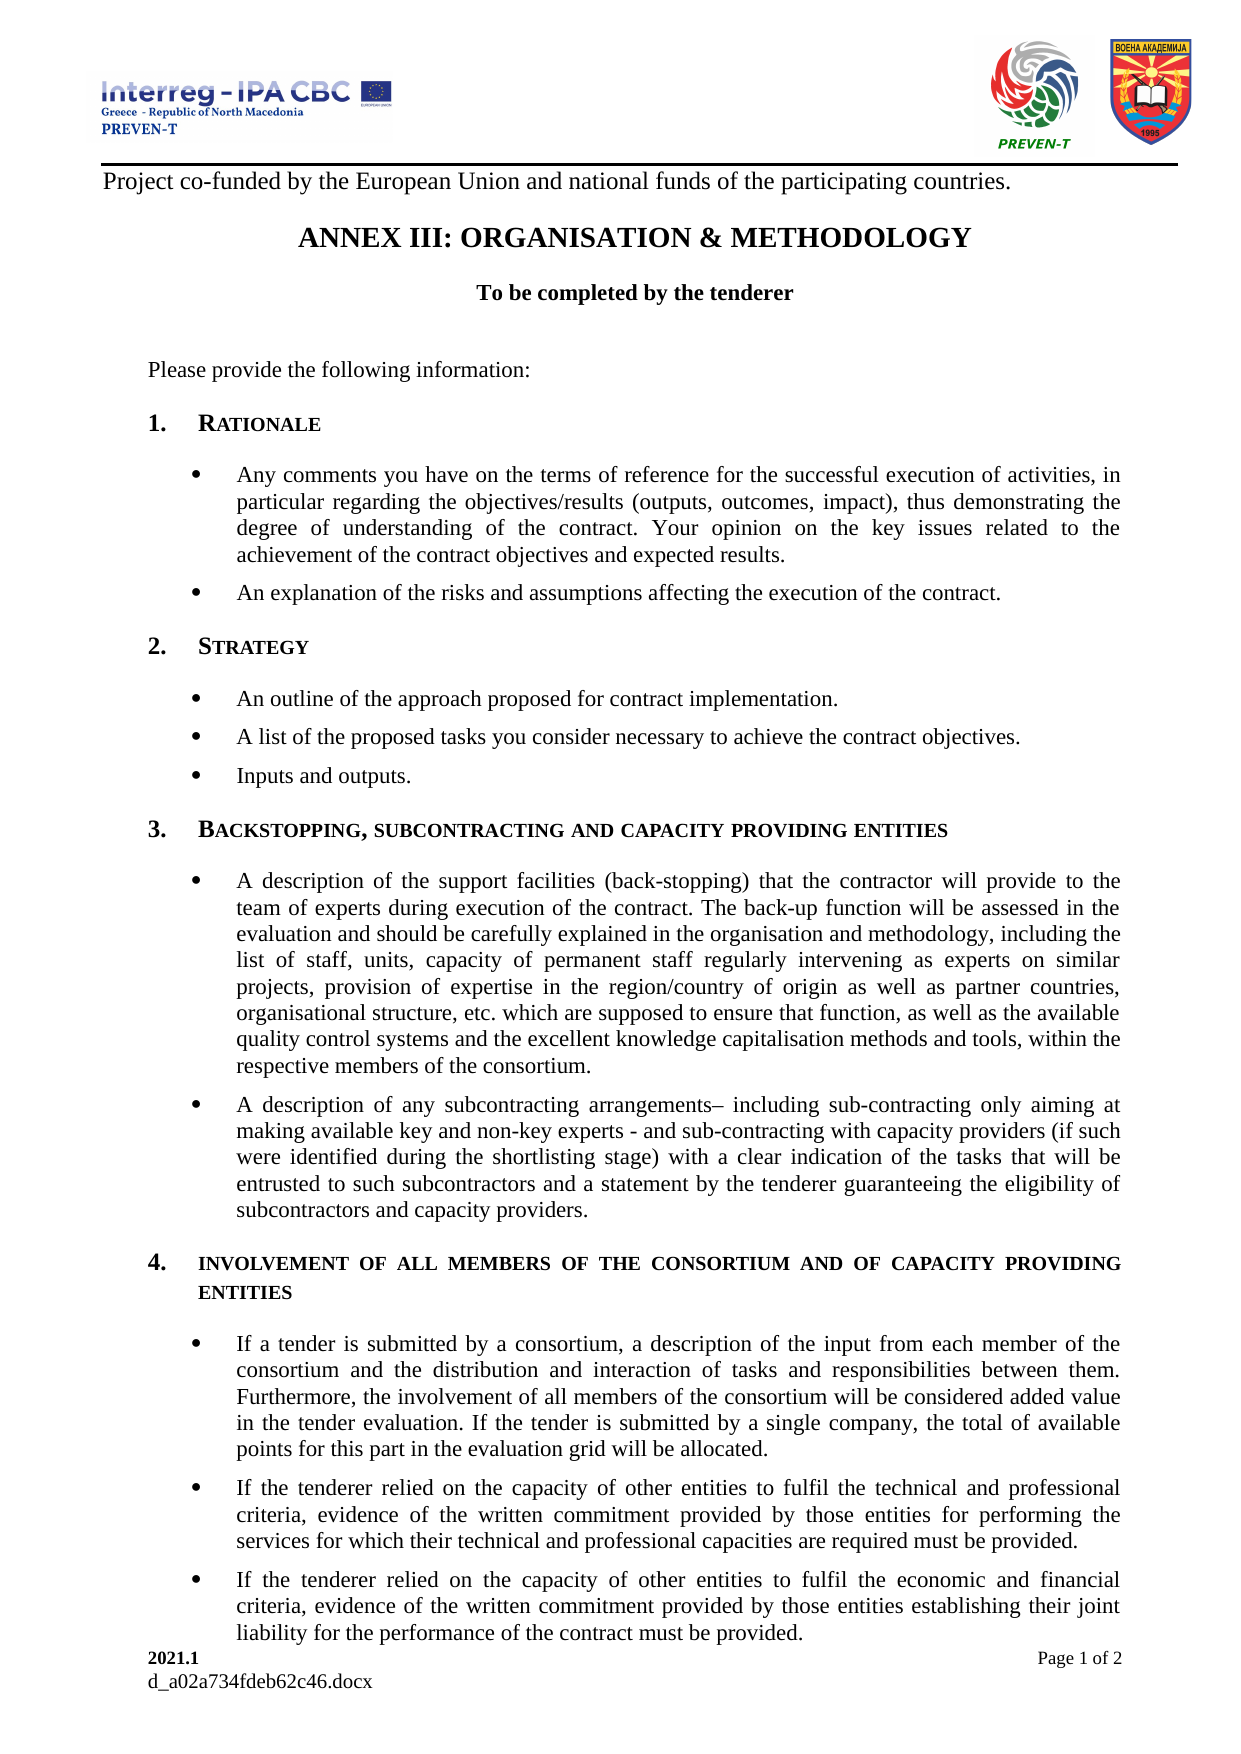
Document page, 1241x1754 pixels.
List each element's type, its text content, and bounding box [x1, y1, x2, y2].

subtitle Backstopping, subcontracting and capacity providing entities [148, 814, 1122, 842]
list If a tender is submitted by a consortium, a description of the input from each member of the consortium and the distribution and interaction of tasks and responsibilities between them. Furthermore, the involvement of all members of the consortium will be considered added value in the tender evaluation. If the tender is submitted by a single company, the total of available points for this part in the evaluation grid will be allocated. [192, 1330, 1122, 1462]
list A list of the proposed tasks you consider necessary to achieve the contract objectives. [192, 723, 1122, 750]
title ANNEX III: Organisation & Methodology [148, 220, 1122, 254]
text To be completed by the tenderer [148, 279, 1122, 305]
list An explanation of the risks and assumptions affecting the execution of the contract. [192, 579, 1122, 606]
subtitle Rationale [148, 408, 1122, 437]
picture [973, 35, 1096, 157]
subtitle involvement of all members of the consortium and of capacity providing entities [148, 1247, 1122, 1305]
list An outline of the approach proposed for contract implementation. [192, 684, 1122, 711]
picture [1110, 39, 1192, 145]
subtitle Strategy [148, 631, 1122, 659]
picture [86, 71, 393, 143]
list Any comments you have on the terms of reference for the successful execution of activities, in particular regarding the objectives/results (outputs, outcomes, impact), thus demonstrating the degree of understanding of the contract. Your opinion on the key issues related to the achievement of the contract objectives and expected results. [192, 462, 1122, 567]
list If the tenderer relied on the capacity of other entities to fulfil the economic and financial criteria, evidence of the written commitment provided by those entities establishing their joint liability for the performance of the contract must be provided. [192, 1566, 1122, 1645]
text Please provide the following information: [148, 356, 1122, 383]
list A description of any subcontracting arrangements– including sub-contracting only aiming at making available key and non-key experts - and sub-contracting with capacity providers (if such were identified during the shortlisting stage) with a clear indication of the tasks that will be entrusted to such subcontractors and a statement by the tenderer guaranteeing the eligibility of subcontractors and capacity providers. [192, 1091, 1122, 1222]
list If the tenderer relied on the capacity of other entities to fulfil the technical and professional criteria, evidence of the written commitment provided by those entities for performing the services for which their technical and professional capacities are required must be provided. [192, 1474, 1122, 1553]
list Inputs and outputs. [192, 762, 1122, 789]
list A description of the support facilities (back-stopping) that the contractor will provide to the team of experts during execution of the contract. The back-up function will be assessed in the evaluation and should be carefully explained in the organisation and methodology, including the list of staff, units, capacity of permanent staff regularly intervening as experts on similar projects, provision of expertise in the region/country of origin as well as partner countries, organisational structure, etc. which are supposed to ensure that function, as well as the available quality control systems and the excellent knowledge capitalisation methods and tools, within the respective members of the consortium. [192, 867, 1122, 1078]
